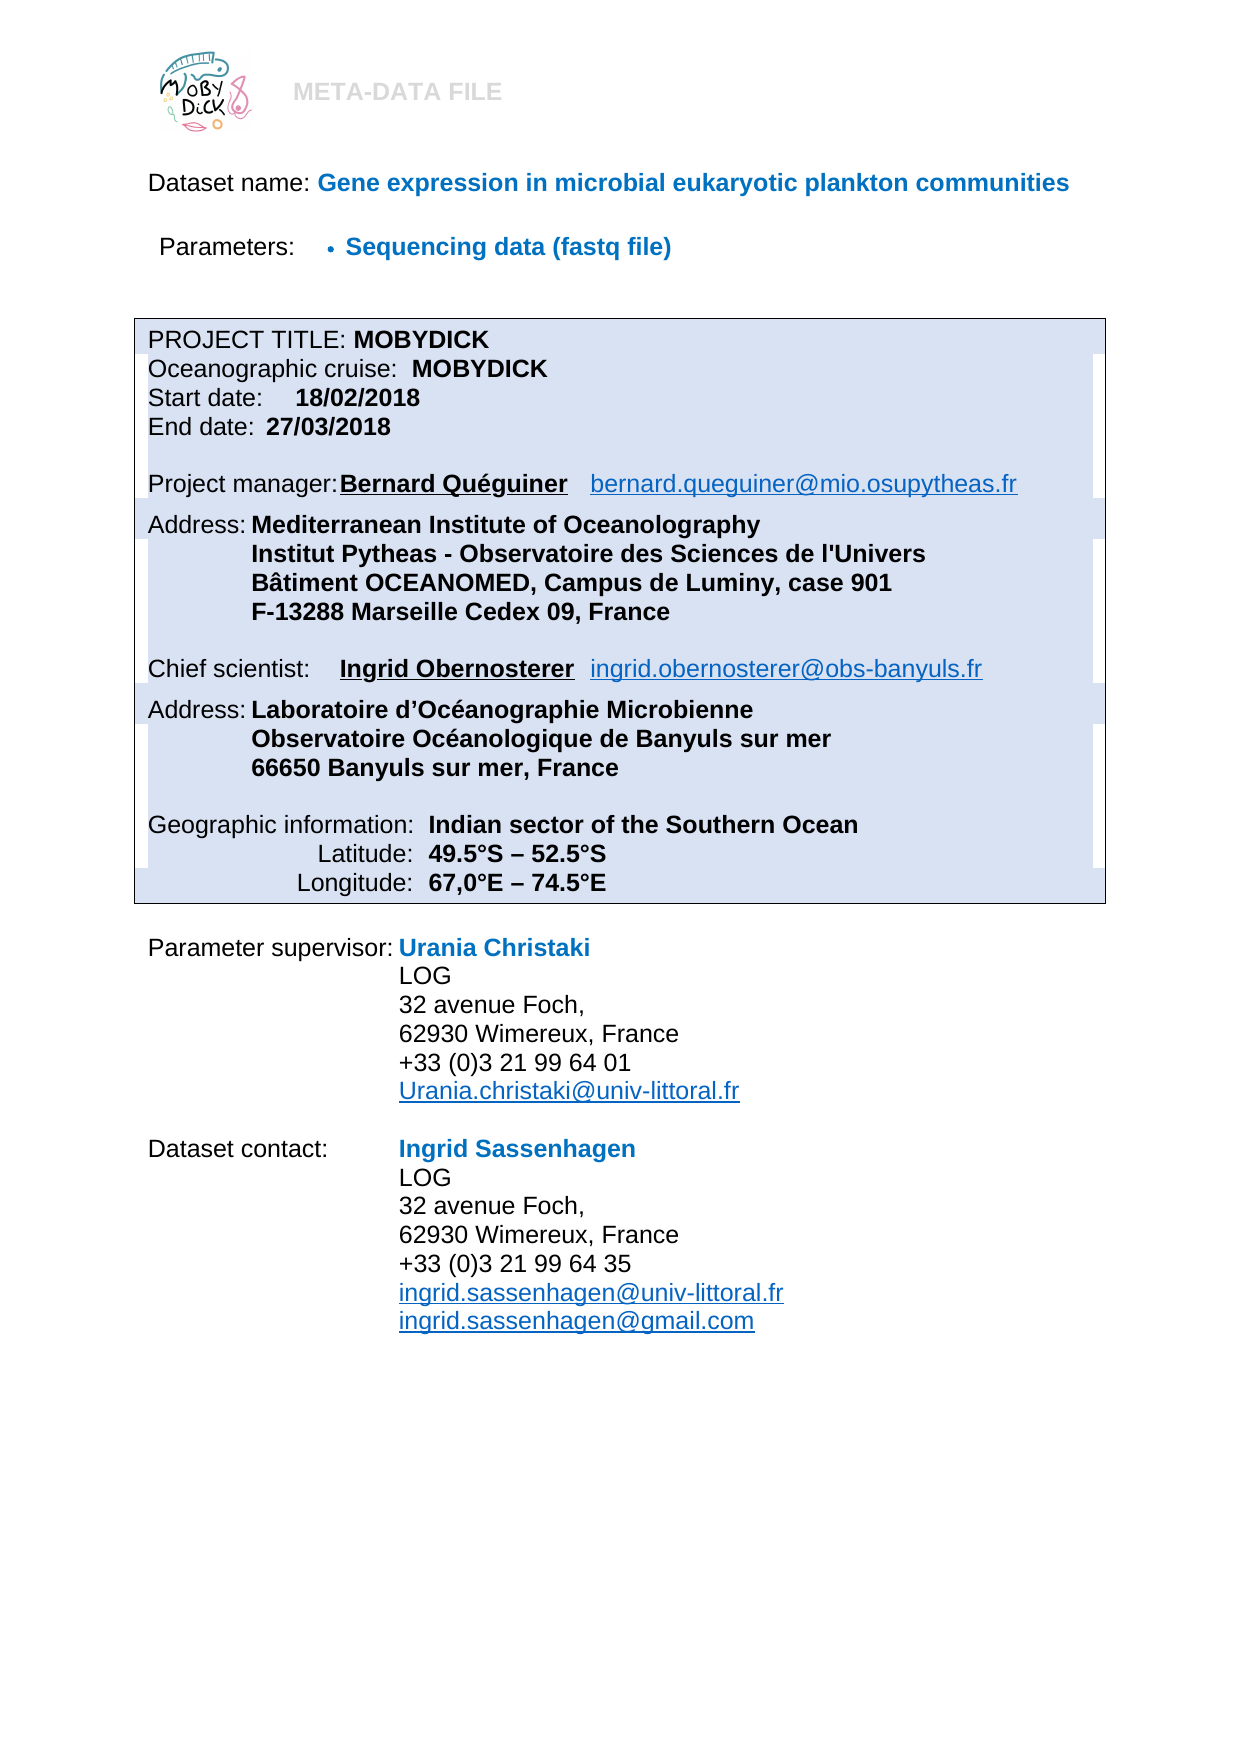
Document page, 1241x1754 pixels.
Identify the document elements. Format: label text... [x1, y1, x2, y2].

text Latitude: 49.5°S – 52.5°S [148, 839, 1093, 861]
text Dataset name: Gene expression in microbial eukaryotic plankton communities [148, 168, 1093, 197]
text LOG [399, 1163, 1093, 1191]
text +33 (0)3 21 99 64 01 [399, 1048, 1093, 1076]
picture [158, 50, 254, 133]
text Bâtiment OCEANOMED, Campus de Luminy, case 901 [148, 568, 1093, 597]
text Dataset contact: Ingrid Sassenhagen [148, 1134, 1093, 1163]
text Observatoire Océanologique de Banyuls sur mer [148, 724, 1093, 753]
text Address: Mediterranean Institute of Oceanolography [135, 503, 1105, 539]
table_header Parameters: [148, 226, 309, 289]
text End date: 27/03/2018 [148, 412, 1093, 440]
text Start date: 18/02/2018 [148, 383, 1093, 412]
text Chief scientist: Ingrid Obernosterer ingrid.obernosterer@obs-banyuls.fr [148, 654, 1093, 683]
text Geographic information: Indian sector of the Southern Ocean [148, 810, 1093, 839]
text Institut Pytheas - Observatoire des Sciences de l'Univers [148, 539, 1093, 568]
text Project manager: Bernard Quéguiner bernard.queguiner@mio.osupytheas.fr [148, 469, 1093, 498]
text PROJECT TITLE: MOBYDICK [135, 319, 1105, 354]
text 66650 Banyuls sur mer, France [148, 753, 1093, 782]
text F-13288 Marseille Cedex 09, France [148, 597, 1093, 625]
text Urania.christaki@univ-littoral.fr [399, 1076, 1093, 1105]
text 32 avenue Foch, [399, 990, 1093, 1019]
text 62930 Wimereux, France [399, 1220, 1093, 1249]
text LOG [399, 961, 1093, 990]
text Parameter supervisor: Urania Christaki [148, 933, 1093, 961]
text ingrid.sassenhagen@univ-littoral.fr [399, 1278, 1093, 1306]
text 32 avenue Foch, [399, 1191, 1093, 1220]
text Address: Laboratoire d’Océanographie Microbienne [135, 688, 1105, 724]
text Longitude: 67,0°E – 74.5°E [135, 861, 1105, 903]
text ingrid.sassenhagen@gmail.com [399, 1306, 1093, 1335]
text Oceanographic cruise: MOBYDICK [148, 354, 1093, 383]
text +33 (0)3 21 99 64 35 [399, 1249, 1093, 1278]
text 62930 Wimereux, France [399, 1019, 1093, 1048]
table_header Sequencing data (fastq file) [310, 226, 1107, 289]
